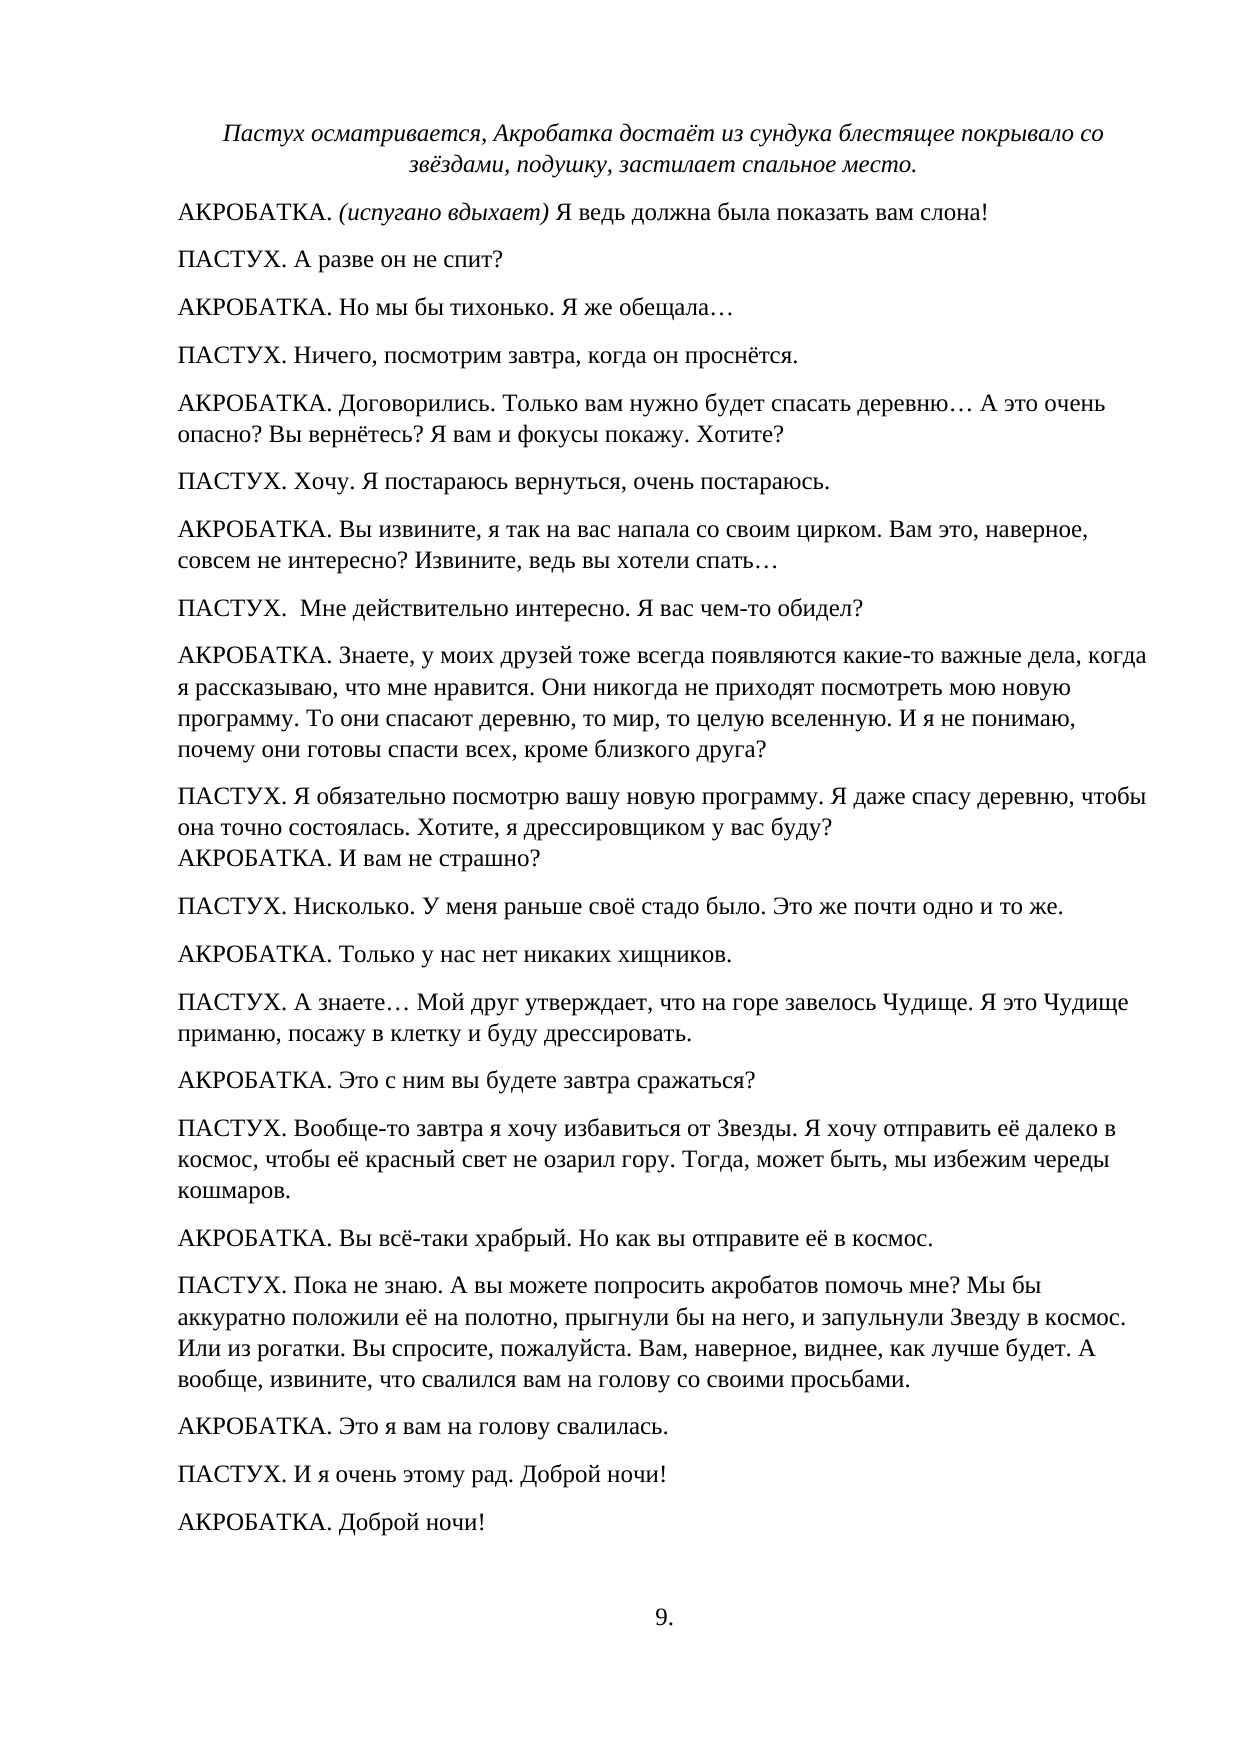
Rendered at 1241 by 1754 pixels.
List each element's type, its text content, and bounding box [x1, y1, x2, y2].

text АКРОБАТКА. (испугано вдыхает) Я ведь должна была показать вам слона! [177, 197, 1152, 226]
text ПАСТУХ. И я очень этому рад. Доброй ночи! [177, 1459, 1152, 1488]
text АКРОБАТКА. Доброй ночи! [177, 1507, 1152, 1536]
text ПАСТУХ. А знаете… Мой друг утверждает, что на горе завелось Чудище. Я это Чудище приманю, посажу в клетку и буду дрессировать. [177, 987, 1152, 1046]
text АКРОБАТКА. Это я вам на голову свалилась. [177, 1411, 1152, 1440]
text АКРОБАТКА. Вы всё-таки храбрый. Но как вы отправите её в космос. [177, 1223, 1152, 1252]
text 9. [177, 1602, 1152, 1631]
text АКРОБАТКА. Это с ним вы будете завтра сражаться? [177, 1065, 1152, 1094]
text ПАСТУХ. Вообще-то завтра я хочу избавиться от Звезды. Я хочу отправить её далеко в космос, чтобы её красный свет не озарил гору. Тогда, может быть, мы избежим череды кошмаров. [177, 1113, 1152, 1204]
text ПАСТУХ. А разве он не спит? [177, 244, 1152, 273]
text ПАСТУХ. Ничего, посмотрим завтра, когда он проснётся. [177, 340, 1152, 369]
text АКРОБАТКА. Вы извините, я так на вас напала со своим цирком. Вам это, наверное, совсем не интересно? Извините, ведь вы хотели спать… [177, 514, 1152, 574]
text ПАСТУХ. Хочу. Я постараюсь вернуться, очень постараюсь. [177, 466, 1152, 495]
text АКРОБАТКА. Договорились. Только вам нужно будет спасать деревню… А это очень опасно? Вы вернётесь? Я вам и фокусы покажу. Хотите? [177, 388, 1152, 447]
text АКРОБАТКА. Знаете, у моих друзей тоже всегда появляются какие-то важные дела, когда я рассказываю, что мне нравится. Они никогда не приходят посмотреть мою новую программу. То они спасают деревню, то мир, то целую вселенную. И я не понимаю, почему они готовы спасти всех, кроме близкого друга? [177, 641, 1152, 762]
text ПАСТУХ. Мне действительно интересно. Я вас чем-то обидел? [177, 593, 1152, 622]
text ПАСТУХ. Я обязательно посмотрю вашу новую программу. Я даже спасу деревню, чтобы она точно состоялась. Хотите, я дрессировщиком у вас буду? АКРОБАТКА. И вам не страшно? [177, 781, 1152, 872]
text ПАСТУХ. Нисколько. У меня раньше своё стадо было. Это же почти одно и то же. [177, 891, 1152, 920]
text ПАСТУХ. Пока не знаю. А вы можете попросить акробатов помочь мне? Мы бы аккуратно положили её на полотно, прыгнули бы на него, и запульнули Звезду в космос. Или из рогатки. Вы спросите, пожалуйста. Вам, наверное, виднее, как лучше будет. А вообще, извините, что свалился вам на голову со своими просьбами. [177, 1271, 1152, 1392]
text Пастух осматривается, Акробатка достаёт из сундука блестящее покрывало со звёздами, подушку, застилает спальное место. [177, 118, 1152, 178]
text АКРОБАТКА. Только у нас нет никаких хищников. [177, 939, 1152, 968]
text АКРОБАТКА. Но мы бы тихонько. Я же обещала… [177, 292, 1152, 321]
